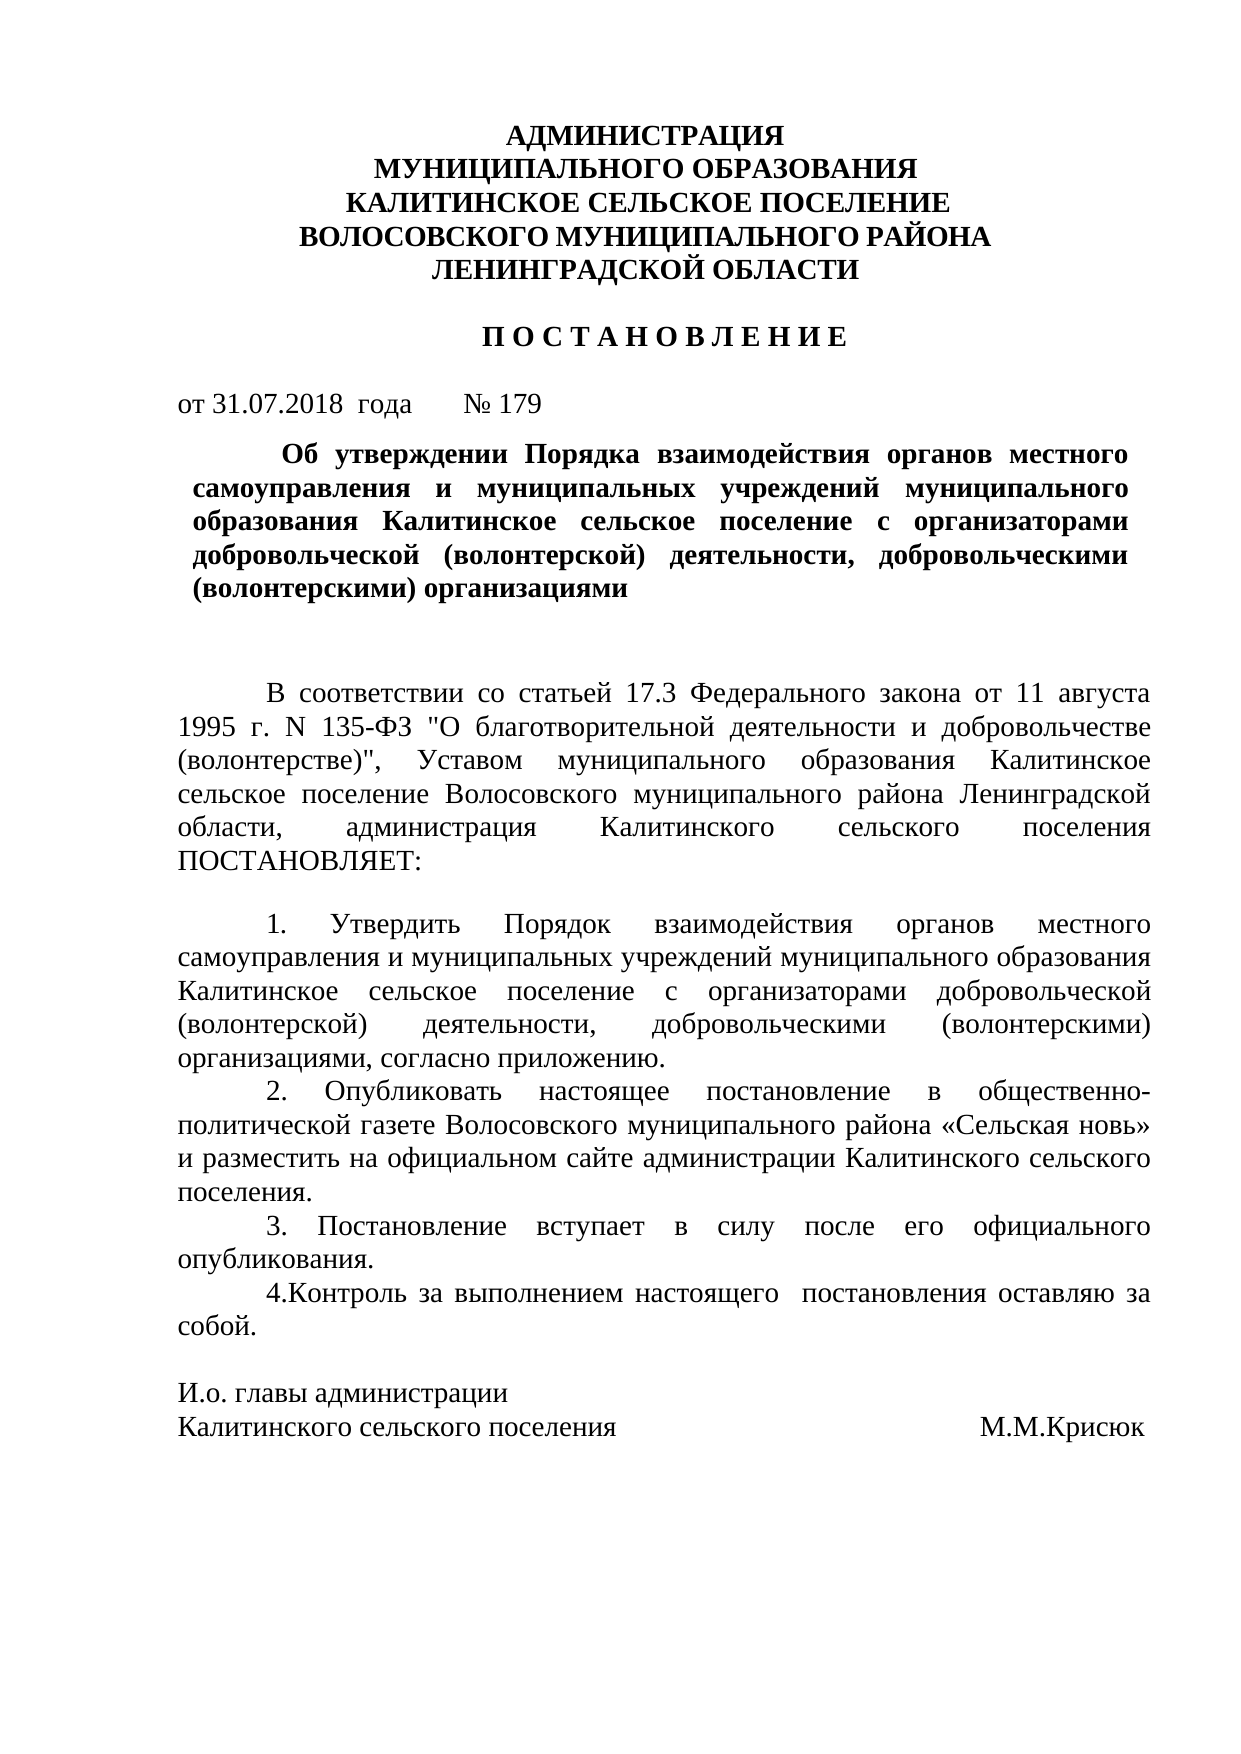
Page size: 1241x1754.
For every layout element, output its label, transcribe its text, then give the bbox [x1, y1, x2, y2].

text И.о. главы администрации [177, 1375, 1152, 1409]
text 2. Опубликовать настоящее постановление в общественно-политической газете Волосовского муниципального района «Сельская новь» и разместить на официальном сайте администрации Калитинского сельского поселения. [177, 1073, 1152, 1208]
text Калитинского сельского поселения М.М.Крисюк [177, 1409, 1152, 1442]
text КАЛИТИНСКОЕ СЕЛЬСКОЕ ПОСЕЛЕНИЕ [177, 185, 1119, 219]
subtitle П О С Т А Н О В Л Е Н И Е [177, 319, 1152, 353]
text В соответствии со статьей 17.3 Федерального закона от 11 августа 1995 г. N 135-ФЗ "О благотворительной деятельности и добровольчестве (волонтерстве)", Уставом муниципального образования Калитинское сельское поселение Волосовского муниципального района Ленинградской области, администрация Калитинского сельского поселения ПОСТАНОВЛЯЕТ: [177, 675, 1152, 877]
list 1. Утвердить Порядок взаимодействия органов местного самоуправления и муниципальных учреждений муниципального образования Калитинское сельское поселение с организаторами добровольческой (волонтерской) деятельности, добровольческими (волонтерскими) организациями, согласно приложению. [177, 906, 1152, 1073]
text 3. Постановление вступает в силу после его официального опубликования. [177, 1208, 1152, 1275]
text 4.Контроль за выполнением настоящего постановления оставляю за собой. [177, 1275, 1152, 1342]
text ЛЕНИНГРАДСКОЙ ОБЛАСТИ [177, 252, 1114, 286]
text АДМИНИСТРАЦИЯ [177, 118, 1113, 152]
text МУНИЦИПАЛЬНОГО ОБРАЗОВАНИЯ [177, 152, 1114, 185]
text от 31.07.2018 года № 179 [177, 386, 1152, 420]
text ВОЛОСОВСКОГО МУНИЦИПАЛЬНОГО РАЙОНА [177, 219, 1114, 252]
